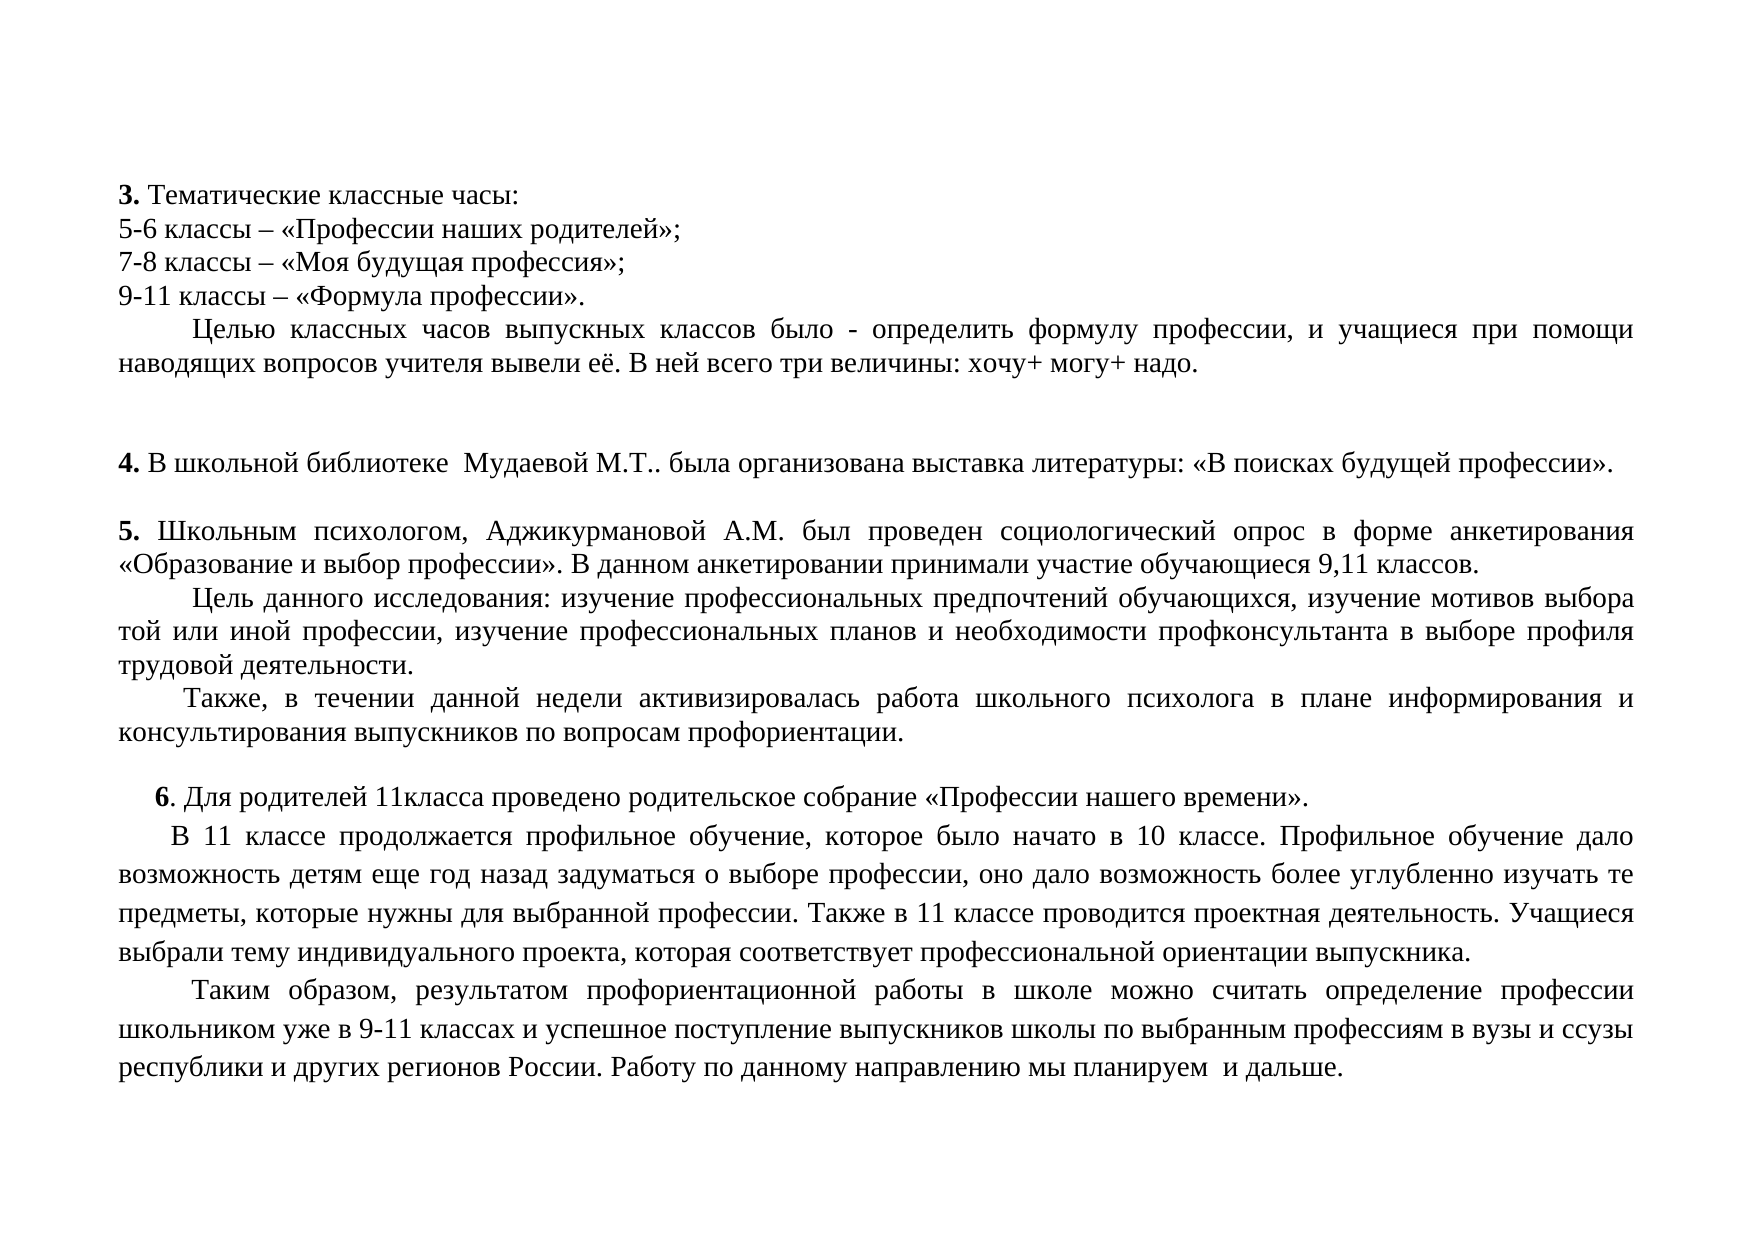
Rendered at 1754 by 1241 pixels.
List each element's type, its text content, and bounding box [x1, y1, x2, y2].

text 5. Школьным психологом, Аджикурмановой А.М. был проведен социологический опрос в форме анкетирования «Образование и выбор профессии». В данном анкетировании принимали участие обучающиеся 9,11 классов. [118, 513, 1636, 580]
text Также, в течении данной недели активизировалась работа школьного психолога в плане информирования и консультирования выпускников по вопросам профориентации. [118, 680, 1636, 747]
text Цель данного исследования: изучение профессиональных предпочтений обучающихся, изучение мотивов выбора той или иной профессии, изучение профессиональных планов и необходимости профконсультанта в выборе профиля трудовой деятельности. [118, 580, 1636, 680]
text В 11 классе продолжается профильное обучение, которое было начато в 10 классе. Профильное обучение дало возможность детям еще год назад задуматься о выборе профессии, оно дало возможность более углубленно изучать те предметы, которые нужны для выбранной профессии. Также в 11 классе проводится проектная деятельность. Учащиеся выбрали тему индивидуального проекта, которая соответствует профессиональной ориентации выпускника. [118, 818, 1636, 967]
text 4. В школьной библиотеке Мудаевой М.Т.. была организована выставка литературы: «В поисках будущей профессии». [118, 446, 1636, 479]
text Целью классных часов выпускных классов было - определить формулу профессии, и учащиеся при помощи наводящих вопросов учителя вывели её. В ней всего три величины: хочу+ могу+ надо. [118, 311, 1636, 378]
text 5-6 классы – «Профессии наших родителей»; [118, 211, 1636, 244]
text 3. Тематические классные часы: [118, 177, 1636, 211]
text 6. Для родителей 11класса проведено родительское собрание «Профессии нашего времени». [118, 779, 1636, 813]
text 7-8 классы – «Моя будущая профессия»; [118, 244, 1636, 278]
text Таким образом, результатом профориентационной работы в школе можно считать определение профессии школьником уже в 9-11 классах и успешное поступление выпускников школы по выбранным профессиям в вузы и ссузы республики и других регионов России. Работу по данному направлению мы планируем и дальше. [118, 972, 1636, 1083]
text 9-11 классы – «Формула профессии». [118, 278, 1636, 311]
